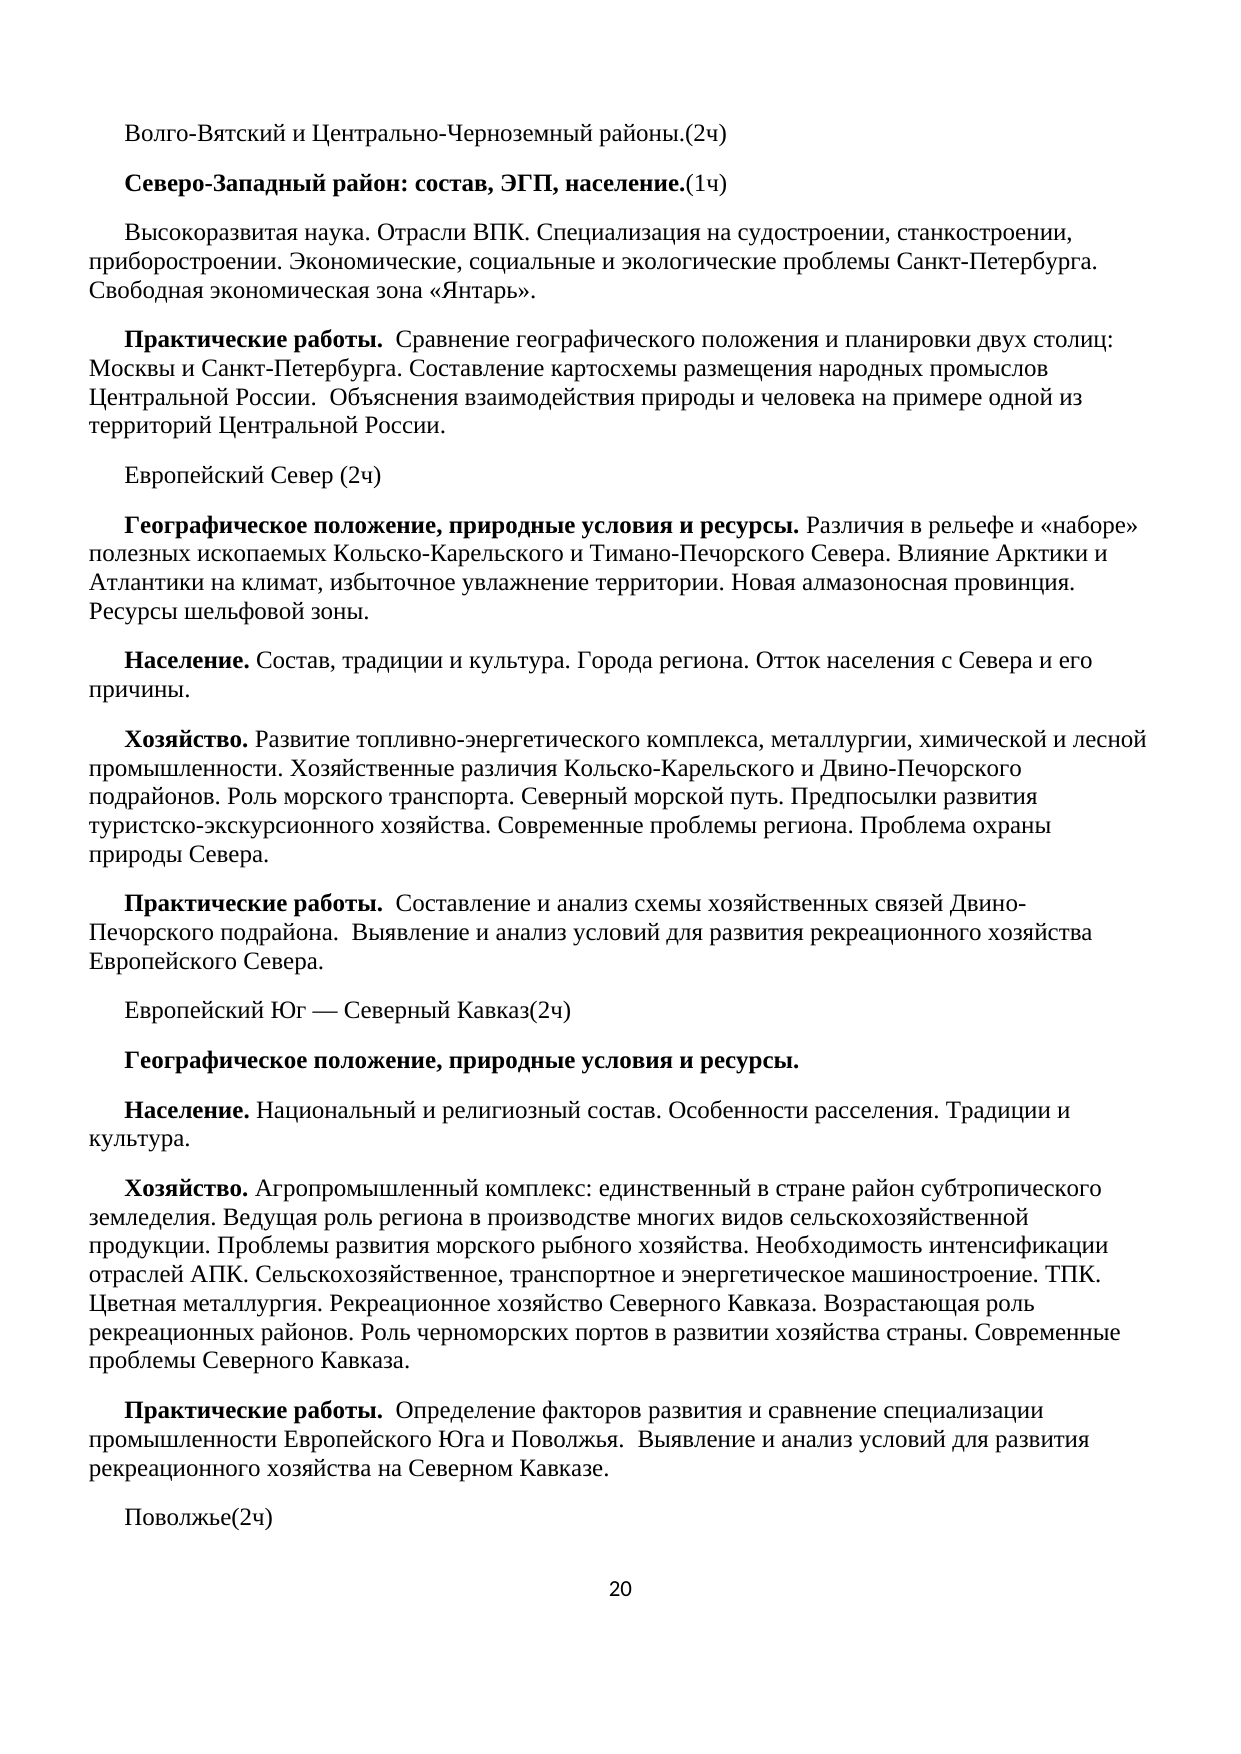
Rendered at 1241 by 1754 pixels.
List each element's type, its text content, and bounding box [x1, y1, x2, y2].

text Практические работы. Определение факторов развития и сравнение специализации промышленности Европейского Юга и Поволжья. Выявление и анализ условий для развития рекреационного хозяйства на Северном Кавказе. [89, 1395, 1152, 1481]
text Высокоразвитая наука. Отрасли ВПК. Специализация на судостроении, станкостроении, приборостроении. Экономические, социальные и экологические проблемы Санкт-Петербурга. Свободная экономическая зона «Янтарь». [89, 217, 1152, 303]
text Хозяйство. Агропромышленный комплекс: единственный в стране район субтропического земледелия. Ведущая роль региона в производстве многих видов сельскохозяйственной продукции. Проблемы развития морского рыбного хозяйства. Необходимость интенсификации отраслей АПК. Сельскохозяйственное, транспортное и энергетическое машиностроение. ТПК. Цветная металлургия. Рекреационное хозяйство Северного Кавказа. Возрастающая роль рекреационных районов. Роль черноморских портов в развитии хозяйства страны. Современные проблемы Северного Кавказа. [89, 1173, 1152, 1374]
text Северо-Западный район: состав, ЭГП, население.(1ч) [89, 168, 1152, 196]
text Географическое положение, природные условия и ресурсы. [89, 1045, 1152, 1074]
text Европейский Юг — Северный Кавказ(2ч) [89, 996, 1152, 1024]
text Население. Национальный и религиозный состав. Особенности расселения. Традиции и культура. [89, 1095, 1152, 1152]
text Волго-Вятский и Центрально-Черноземный районы.(2ч) [89, 118, 1152, 147]
text Население. Состав, традиции и культура. Города региона. Отток населения с Севера и его причины. [89, 646, 1152, 703]
text Практические работы. Сравнение географического положения и планировки двух столиц: Москвы и Санкт-Петербурга. Составление картосхемы размещения народных промыслов Центральной России. Объяснения взаимодействия природы и человека на примере одной из территорий Центральной России. [89, 324, 1152, 439]
text Хозяйство. Развитие топливно-энергетического комплекса, металлургии, химической и лесной промышленности. Хозяйственные различия Кольско-Карельского и Двино-Печорского подрайонов. Роль морского транспорта. Северный морской путь. Предпосылки развития туристско-экскурсионного хозяйства. Современные проблемы региона. Проблема охраны природы Севера. [89, 724, 1152, 868]
text Европейский Север (2ч) [89, 460, 1152, 489]
text Поволжье(2ч) [89, 1502, 1152, 1531]
text Практические работы. Составление и анализ схемы хозяйственных связей Двино-Печорского подрайона. Выявление и анализ условий для развития рекреационного хозяйства Европейского Севера. [89, 888, 1152, 975]
text Географическое положение, природные условия и ресурсы. Различия в рельефе и «наборе» полезных ископаемых Кольско-Карельского и Тимано-Печорского Севера. Влияние Арктики и Атлантики на климат, избыточное увлажнение территории. Новая алмазоносная провинция. Ресурсы шельфовой зоны. [89, 510, 1152, 625]
